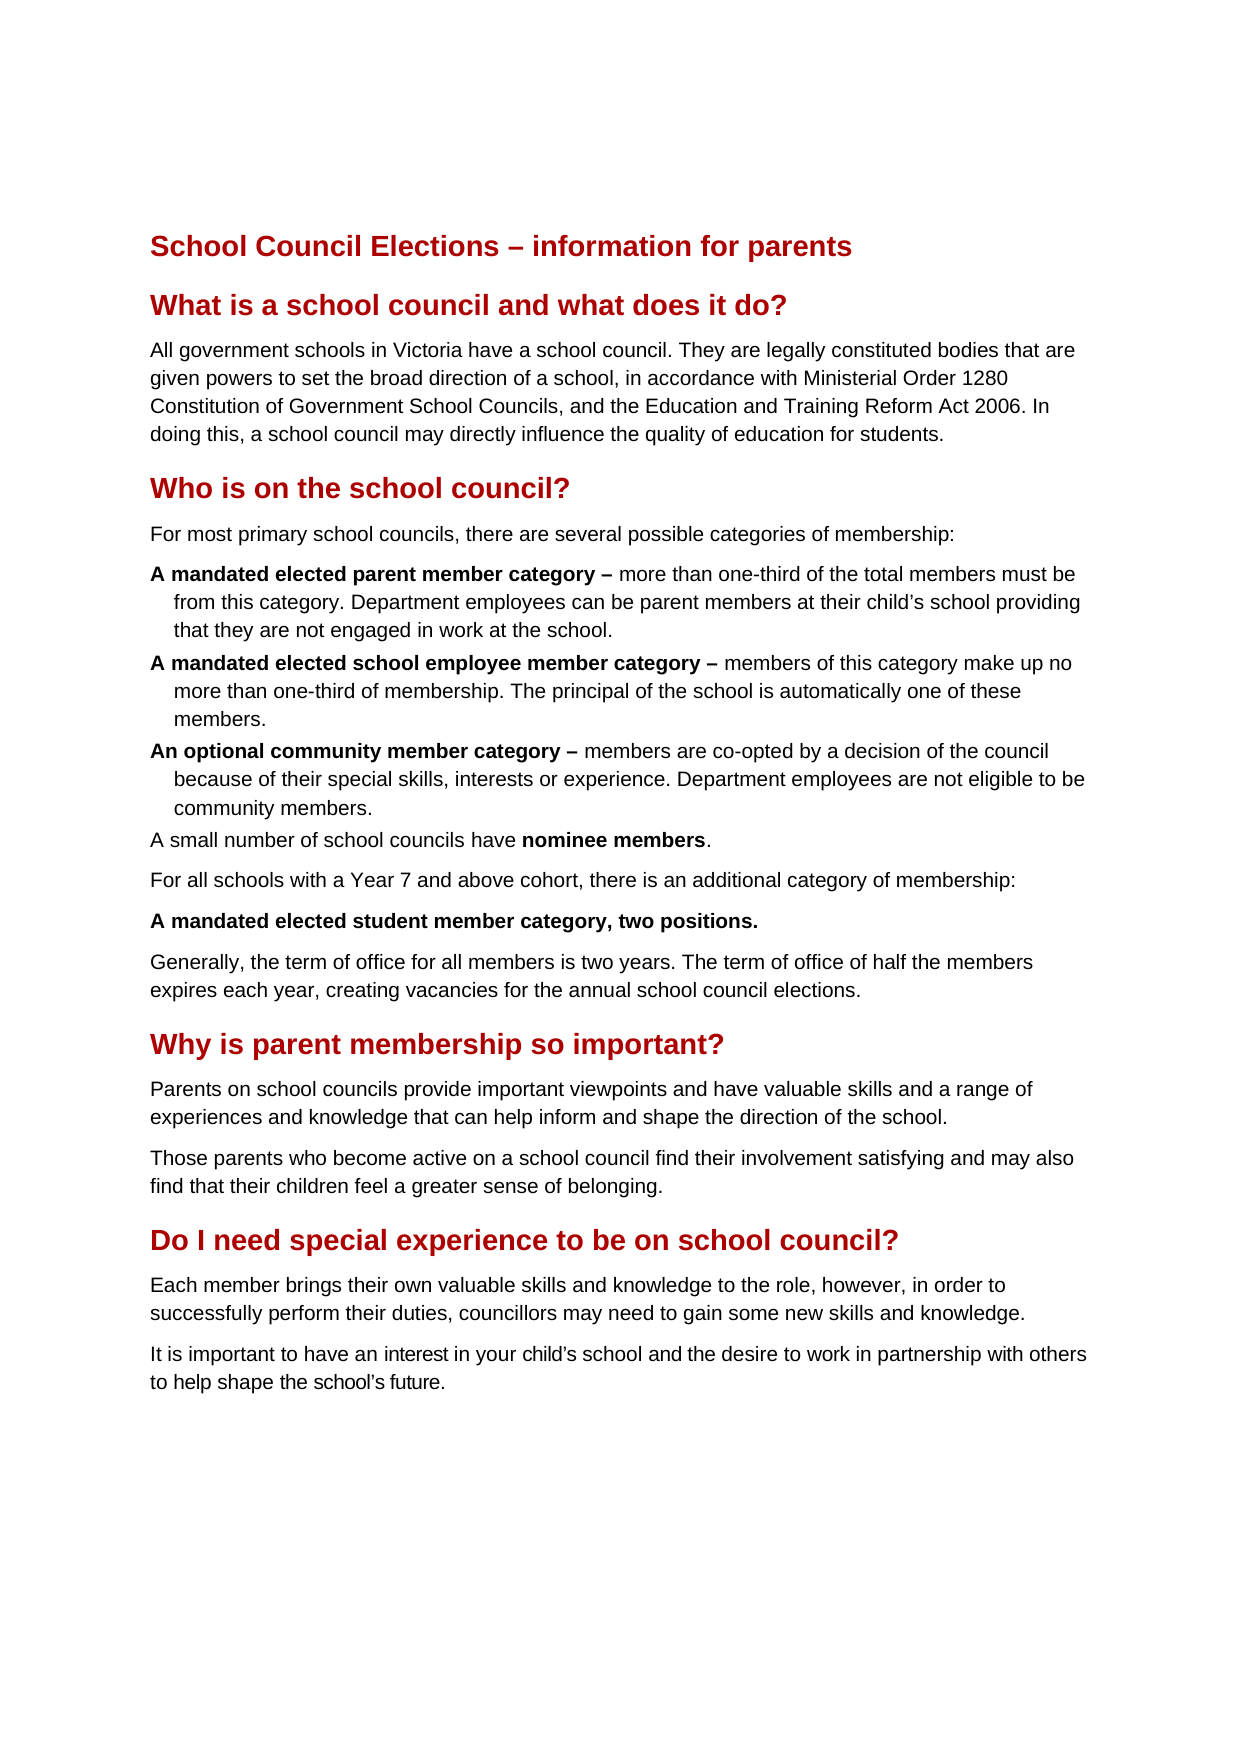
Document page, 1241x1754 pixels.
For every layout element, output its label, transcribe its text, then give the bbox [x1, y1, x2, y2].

text School Council Elections – information for parents [150, 229, 1090, 263]
text A mandated elected parent member category – more than one-third of the total members must be from this category. Department employees can be parent members at their child’s school providing that they are not engaged in work at the school. [150, 558, 1090, 642]
text A small number of school councils have nominee members. [150, 823, 1090, 852]
text For most primary school councils, there are several possible categories of membership: [150, 517, 1090, 545]
text Each member brings their own valuable skills and knowledge to the role, however, in order to successfully perform their duties, councillors may need to gain some new skills and knowledge. [150, 1269, 1090, 1325]
text Generally, the term of office for all members is two years. The term of office of half the members expires each year, creating vacancies for the annual school council elections. [150, 945, 1090, 1002]
text For all schools with a Year 7 and above cohort, there is an additional category of membership: [150, 864, 1090, 892]
text It is important to have an interest in your child’s school and the desire to work in partnership with others to help shape the school’s future. [150, 1337, 1090, 1394]
text What is a school council and what does it do? [150, 288, 1090, 321]
text Parents on school councils provide important viewpoints and have valuable skills and a range of experiences and knowledge that can help inform and shape the direction of the school. [150, 1073, 1090, 1129]
text Do I need special experience to be on school council? [150, 1223, 1090, 1256]
text Those parents who become active on a school council find their involvement satisfying and may also find that their children feel a greater sense of belonging. [150, 1141, 1090, 1198]
text Who is on the school council? [150, 471, 1090, 505]
text A mandated elected school employee member category – members of this category make up no more than one-third of membership. The principal of the school is automatically one of these members. [150, 646, 1090, 731]
text A mandated elected student member category, two positions. [150, 905, 1090, 933]
text Why is parent membership so important? [150, 1027, 1090, 1060]
text All government schools in Victoria have a school council. They are legally constituted bodies that are given powers to set the broad direction of a school, in accordance with Ministerial Order 1280 Constitution of Government School Councils, and the Education and Training Reform Act 2006. In doing this, a school council may directly influence the quality of education for students. [150, 334, 1090, 446]
text An optional community member category – members are co-opted by a decision of the council because of their special skills, interests or experience. Department employees are not eligible to be community members. [150, 735, 1090, 819]
